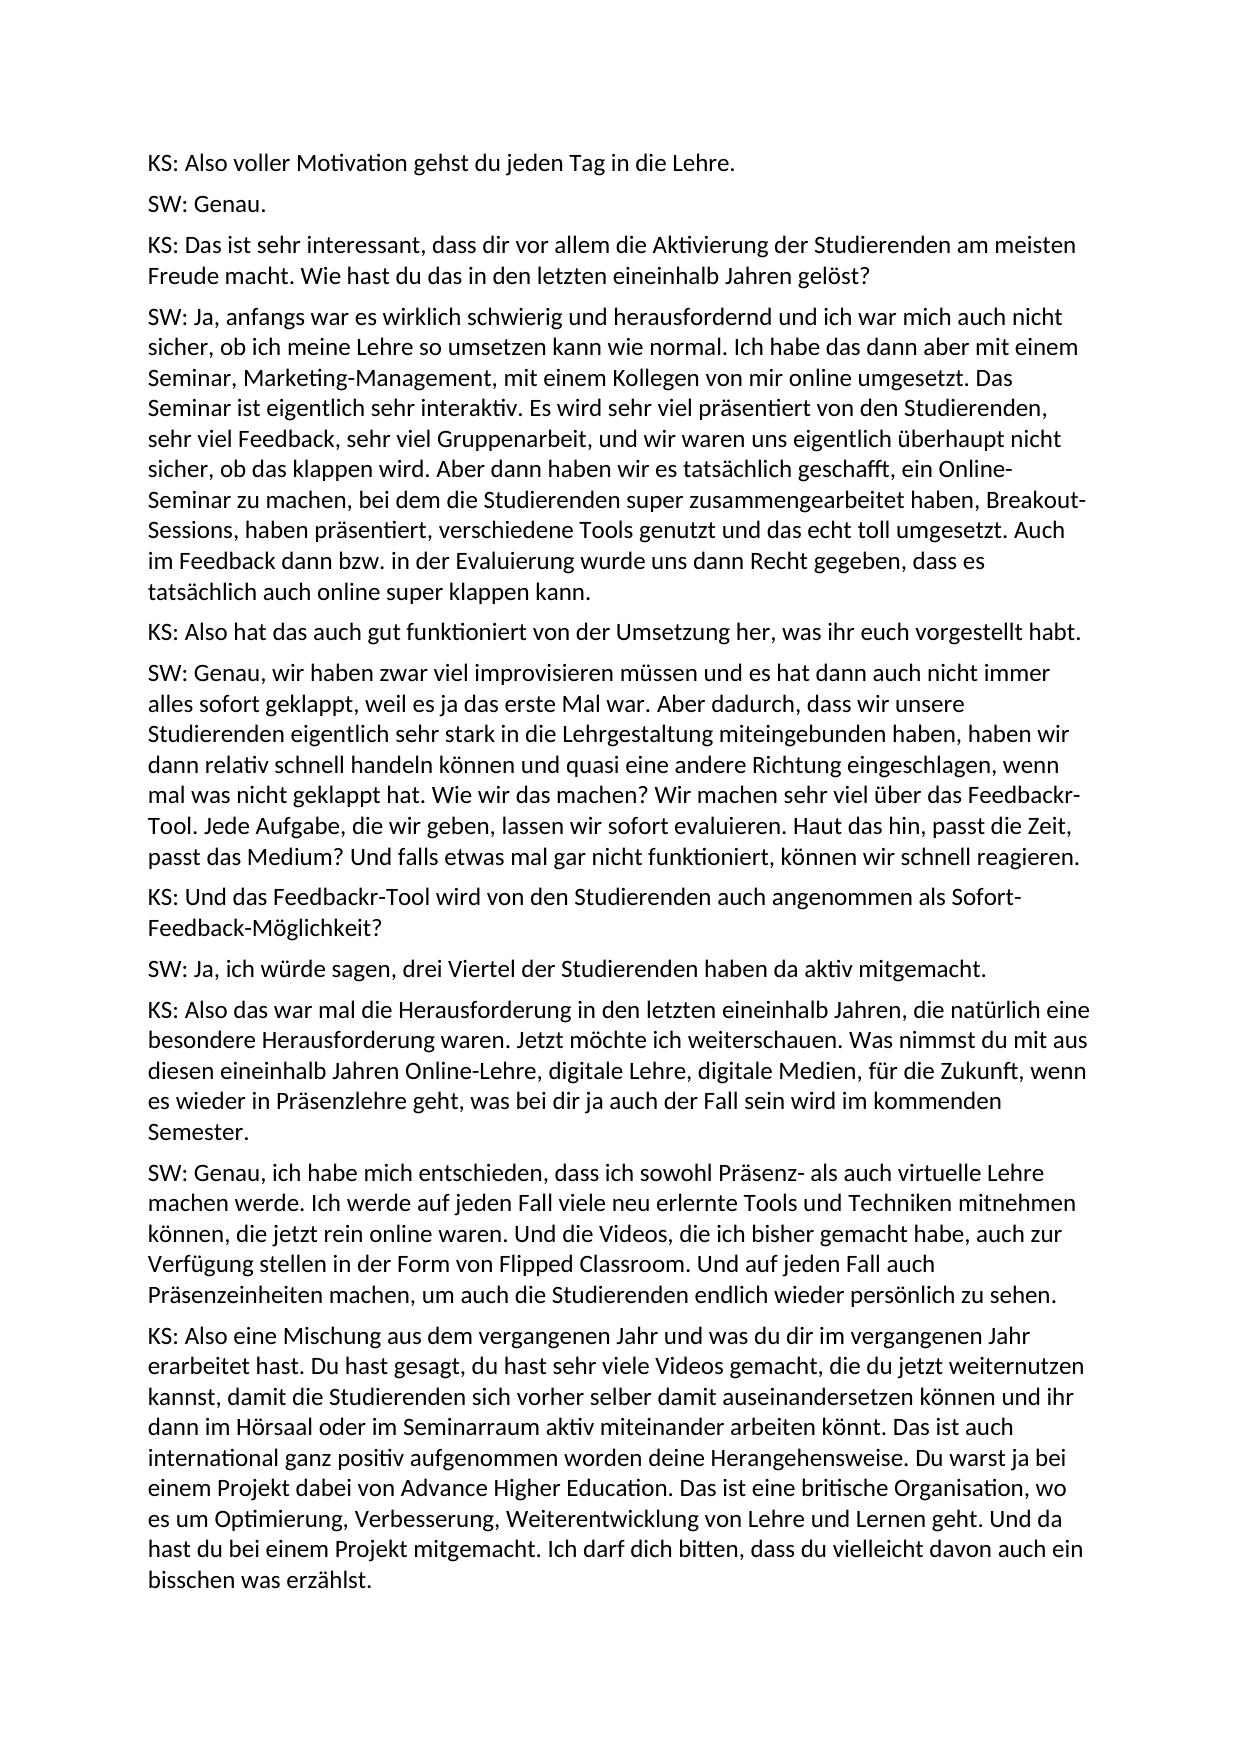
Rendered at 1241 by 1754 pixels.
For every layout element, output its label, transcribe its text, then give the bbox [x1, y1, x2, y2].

text SW: Ja, ich würde sagen, drei Viertel der Studierenden haben da aktiv mitgemacht. [148, 953, 1093, 983]
text SW: Genau. [148, 188, 1093, 219]
text SW: Ja, anfangs war es wirklich schwierig und herausfordernd und ich war mich auch nicht sicher, ob ich meine Lehre so umsetzen kann wie normal. Ich habe das dann aber mit einem Seminar, Marketing-Management, mit einem Kollegen von mir online umgesetzt. Das Seminar ist eigentlich sehr interaktiv. Es wird sehr viel präsentiert von den Studierenden, sehr viel Feedback, sehr viel Gruppenarbeit, und wir waren uns eigentlich überhaupt nicht sicher, ob das klappen wird. Aber dann haben wir es tatsächlich geschafft, ein Online-Seminar zu machen, bei dem die Studierenden super zusammengearbeitet haben, Breakout-Sessions, haben präsentiert, verschiedene Tools genutzt und das echt toll umgesetzt. Auch im Feedback dann bzw. in der Evaluierung wurde uns dann Recht gegeben, dass es tatsächlich auch online super klappen kann. [148, 301, 1093, 606]
text KS: Also das war mal die Herausforderung in den letzten eineinhalb Jahren, die natürlich eine besondere Herausforderung waren. Jetzt möchte ich weiterschauen. Was nimmst du mit aus diesen eineinhalb Jahren Online-Lehre, digitale Lehre, digitale Medien, für die Zukunft, wenn es wieder in Präsenzlehre geht, was bei dir ja auch der Fall sein wird im kommenden Semester. [148, 994, 1093, 1147]
text KS: Also voller Motivation gehst du jeden Tag in die Lehre. [148, 148, 1093, 178]
text KS: Also eine Mischung aus dem vergangenen Jahr und was du dir im vergangenen Jahr erarbeitet hast. Du hast gesagt, du hast sehr viele Videos gemacht, die du jetzt weiternutzen kannst, damit die Studierenden sich vorher selber damit auseinandersetzen können und ihr dann im Hörsaal oder im Seminarraum aktiv miteinander arbeiten könnt. Das ist auch international ganz positiv aufgenommen worden deine Herangehensweise. Du warst ja bei einem Projekt dabei von Advance Higher Education. Das ist eine britische Organisation, wo es um Optimierung, Verbesserung, Weiterentwicklung von Lehre und Lernen geht. Und da hast du bei einem Projekt mitgemacht. Ich darf dich bitten, dass du vielleicht davon auch ein bisschen was erzählst. [148, 1320, 1093, 1595]
text SW: Genau, ich habe mich entschieden, dass ich sowohl Präsenz- als auch virtuelle Lehre machen werde. Ich werde auf jeden Fall viele neu erlernte Tools und Techniken mitnehmen können, die jetzt rein online waren. Und die Videos, die ich bisher gemacht habe, auch zur Verfügung stellen in der Form von Flipped Classroom. Und auf jeden Fall auch Präsenzeinheiten machen, um auch die Studierenden endlich wieder persönlich zu sehen. [148, 1157, 1093, 1309]
text KS: Und das Feedbackr-Tool wird von den Studierenden auch angenommen als Sofort-Feedback-Möglichkeit? [148, 882, 1093, 943]
text KS: Das ist sehr interessant, dass dir vor allem die Aktivierung der Studierenden am meisten Freude macht. Wie hast du das in den letzten eineinhalb Jahren gelöst? [148, 229, 1093, 291]
text SW: Genau, wir haben zwar viel improvisieren müssen und es hat dann auch nicht immer alles sofort geklappt, weil es ja das erste Mal war. Aber dadurch, dass wir unsere Studierenden eigentlich sehr stark in die Lehrgestaltung miteingebunden haben, haben wir dann relativ schnell handeln können und quasi eine andere Richtung eingeschlagen, wenn mal was nicht geklappt hat. Wie wir das machen? Wir machen sehr viel über das Feedbackr-Tool. Jede Aufgabe, die wir geben, lassen wir sofort evaluieren. Haut das hin, passt die Zeit, passt das Medium? Und falls etwas mal gar nicht funktioniert, können wir schnell reagieren. [148, 657, 1093, 871]
text KS: Also hat das auch gut funktioniert von der Umsetzung her, was ihr euch vorgestellt habt. [148, 617, 1093, 647]
